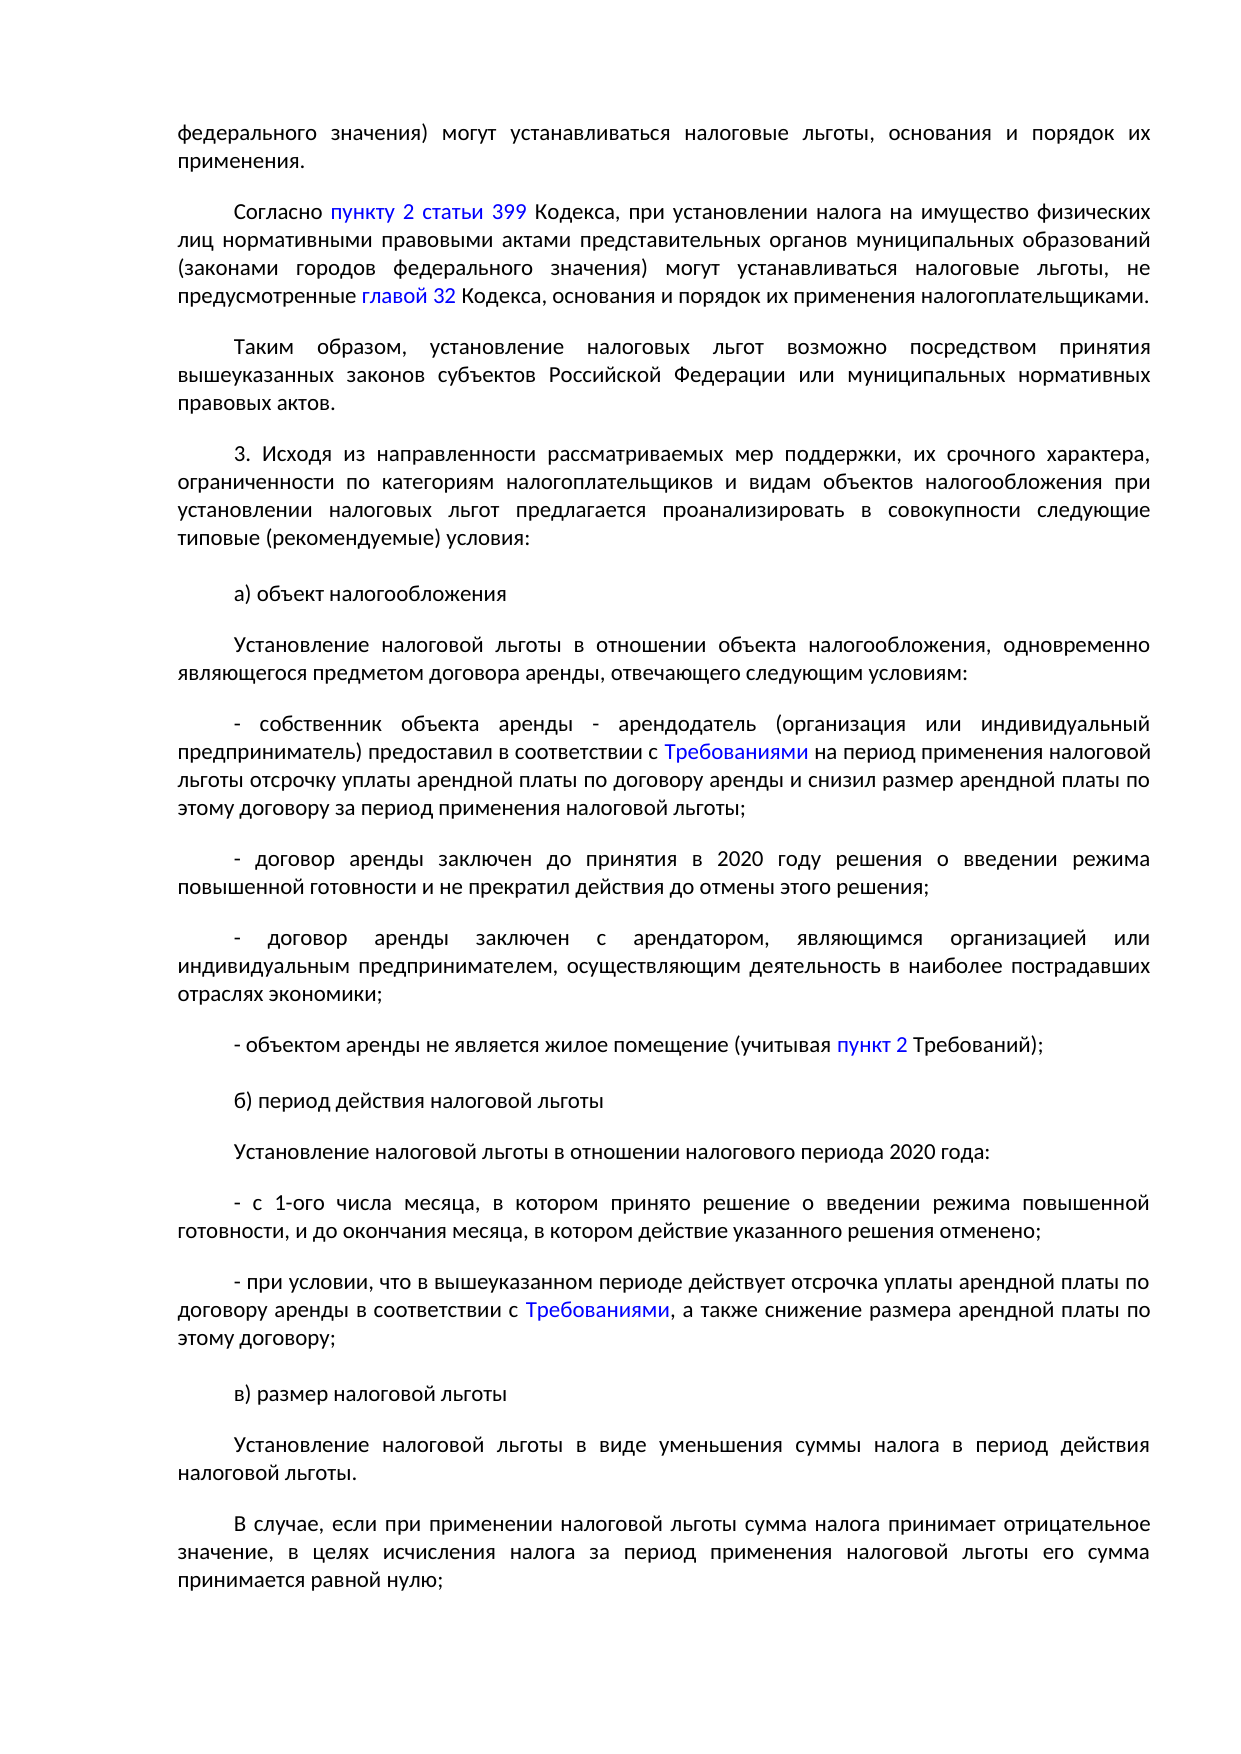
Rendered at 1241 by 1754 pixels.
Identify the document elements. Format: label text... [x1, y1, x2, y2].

text Установление налоговой льготы в отношении налогового периода 2020 года: [177, 1137, 1152, 1165]
text - собственник объекта аренды - арендодатель (организация или индивидуальный предприниматель) предоставил в соответствии с Требованиями на период применения налоговой льготы отсрочку уплаты арендной платы по договору аренды и снизил размер арендной платы по этому договору за период применения налоговой льготы; [177, 709, 1152, 821]
text Установление налоговой льготы в отношении объекта налогообложения, одновременно являющегося предметом договора аренды, отвечающего следующим условиям: [177, 630, 1152, 686]
text - договор аренды заключен с арендатором, являющимся организацией или индивидуальным предпринимателем, осуществляющим деятельность в наиболее пострадавших отраслях экономики; [177, 923, 1152, 1007]
text Установление налоговой льготы в виде уменьшения суммы налога в период действия налоговой льготы. [177, 1431, 1152, 1487]
text 3. Исходя из направленности рассматриваемых мер поддержки, их срочного характера, ограниченности по категориям налогоплательщиков и видам объектов налогообложения при установлении налоговых льгот предлагается проанализировать в совокупности следующие типовые (рекомендуемые) условия: [177, 439, 1152, 551]
text в) размер налоговой льготы [177, 1379, 1152, 1408]
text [177, 118, 1152, 174]
text В случае, если при применении налоговой льготы сумма налога принимает отрицательное значение, в целях исчисления налога за период применения налоговой льготы его сумма принимается равной нулю; [177, 1509, 1152, 1593]
text Таким образом, установление налоговых льгот возможно посредством принятия вышеуказанных законов субъектов Российской Федерации или муниципальных нормативных правовых актов. [177, 332, 1152, 416]
text - договор аренды заключен до принятия в 2020 году решения о введении режима повышенной готовности и не прекратил действия до отмены этого решения; [177, 844, 1152, 900]
text - объектом аренды не является жилое помещение (учитывая пункт 2 Требований); [177, 1030, 1152, 1058]
text Согласно пункту 2 статьи 399 Кодекса, при установлении налога на имущество физических лиц нормативными правовыми актами представительных органов муниципальных образований (законами городов федерального значения) могут устанавливаться налоговые льготы, не предусмотренные главой 32 Кодекса, основания и порядок их применения налогоплательщиками. [177, 197, 1152, 309]
text б) период действия налоговой льготы [177, 1086, 1152, 1114]
text а) объект налогообложения [177, 579, 1152, 607]
text - при условии, что в вышеуказанном периоде действует отсрочка уплаты арендной платы по договору аренды в соответствии с Требованиями, а также снижение размера арендной платы по этому договору; [177, 1267, 1152, 1351]
text - с 1-ого числа месяца, в котором принято решение о введении режима повышенной готовности, и до окончания месяца, в котором действие указанного решения отменено; [177, 1188, 1152, 1244]
